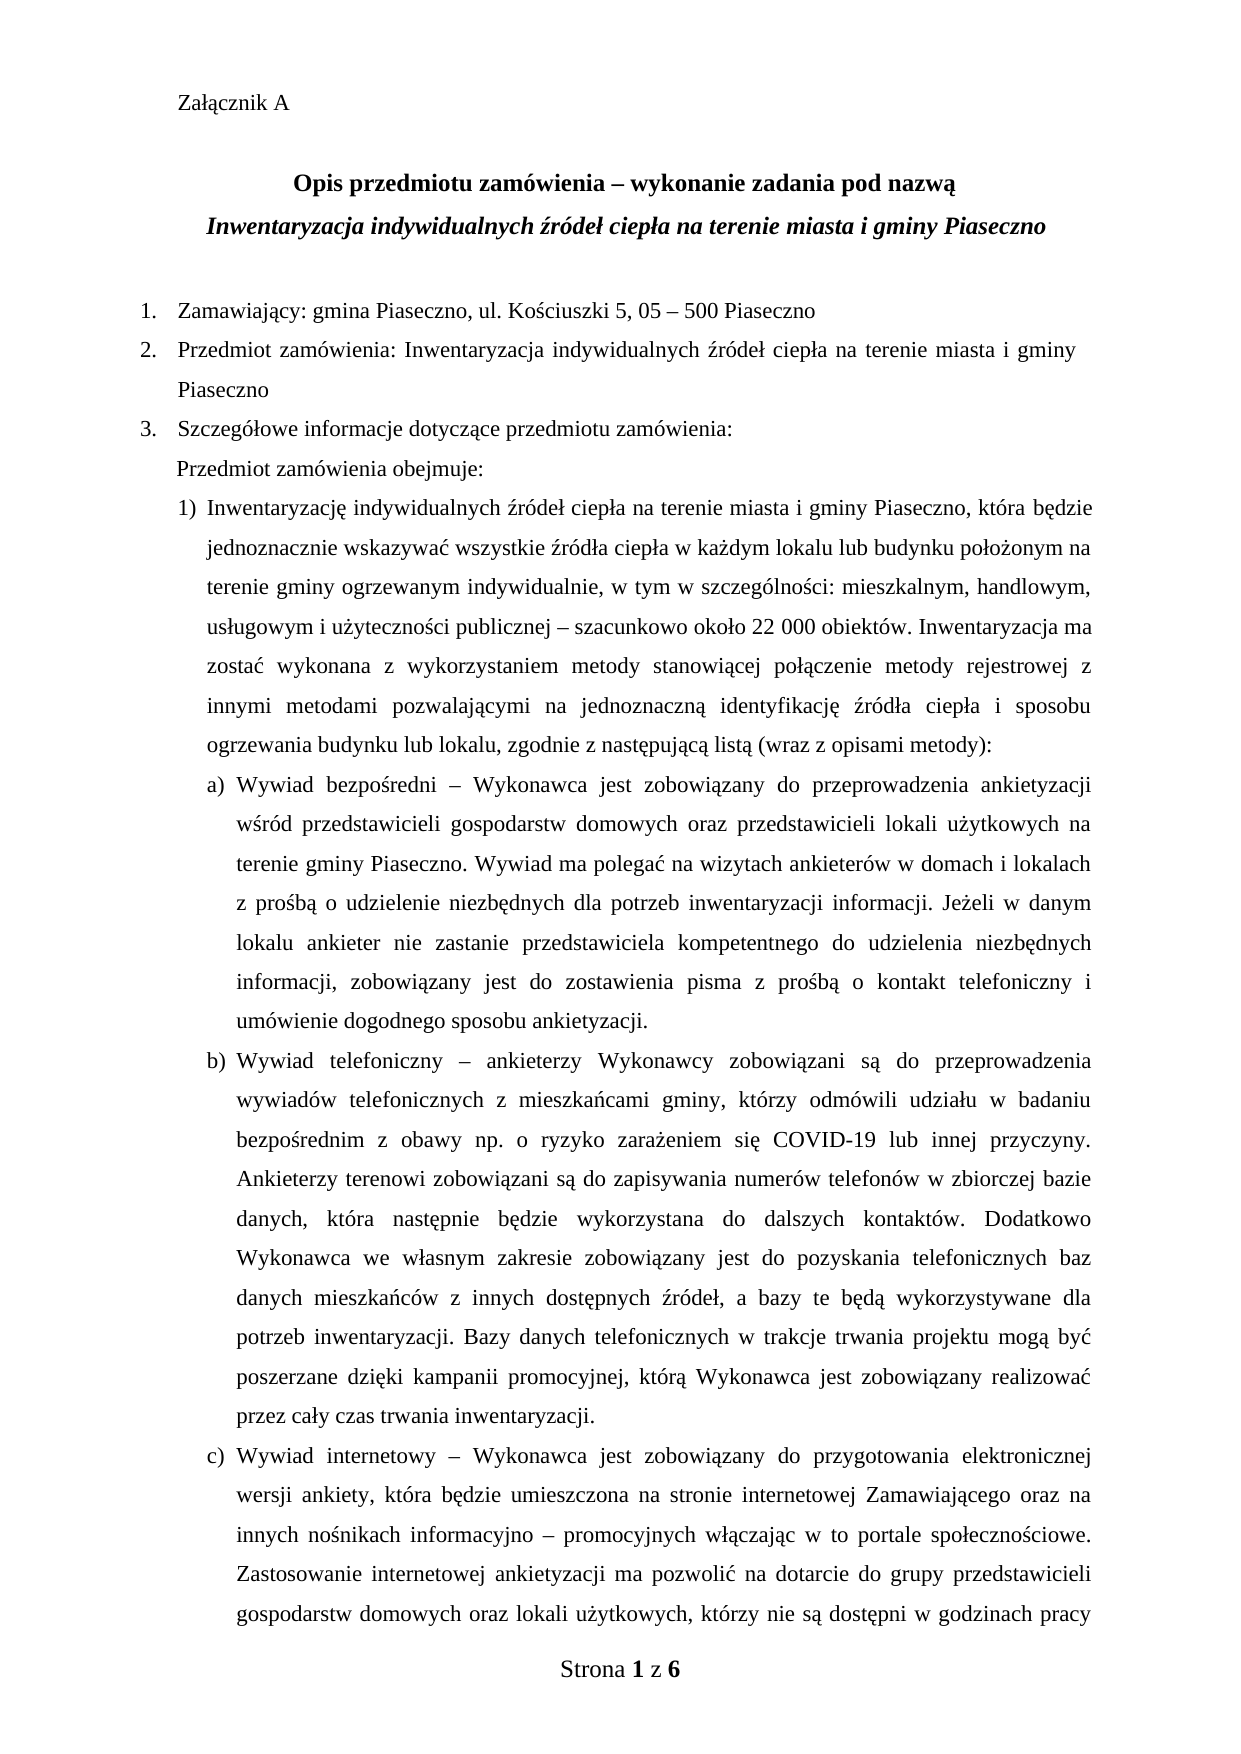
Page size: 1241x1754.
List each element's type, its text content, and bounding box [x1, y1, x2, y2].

text Opis przedmiotu zamówienia – wykonanie zadania pod nazwą Inwentaryzacja indywidualnych źródeł ciepła na terenie miasta i gminy Piaseczno [177, 168, 1078, 239]
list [207, 1442, 1093, 1626]
list Szczegółowe informacje dotyczące przedmiotu zamówienia: [140, 415, 1078, 442]
list Zamawiający: gmina Piaseczno, ul. Kościuszki 5, 05 – 500 Piaseczno [140, 297, 1078, 323]
list Przedmiot zamówienia: Inwentaryzacja indywidualnych źródeł ciepła na terenie miasta i gminy Piaseczno [140, 336, 1078, 402]
text Przedmiot zamówienia obejmuje: [148, 455, 1093, 481]
text Załącznik A [177, 89, 1078, 115]
list Wywiad bezpośredni – Wykonawca jest zobowiązany do przeprowadzenia ankietyzacji wśród przedstawicieli gospodarstw domowych oraz przedstawicieli lokali użytkowych na terenie gminy Piaseczno. Wywiad ma polegać na wizytach ankieterów w domach i lokalach z prośbą o udzielenie niezbędnych dla potrzeb inwentaryzacji informacji. Jeżeli w danym lokalu ankieter nie zastanie przedstawiciela kompetentnego do udzielenia niezbędnych informacji, zobowiązany jest do zostawienia pisma z prośbą o kontakt telefoniczny i umówienie dogodnego sposobu ankietyzacji. [207, 771, 1093, 1034]
list Inwentaryzację indywidualnych źródeł ciepła na terenie miasta i gminy Piaseczno, która będzie jednoznacznie wskazywać wszystkie źródła ciepła w każdym lokalu lub budynku położonym na terenie gminy ogrzewanym indywidualnie, w tym w szczególności: mieszkalnym, handlowym, usługowym i użyteczności publicznej – szacunkowo około 22 000 obiektów. Inwentaryzacja ma zostać wykonana z wykorzystaniem metody stanowiącej połączenie metody rejestrowej z innymi metodami pozwalającymi na jednoznaczną identyfikację źródła ciepła i sposobu ogrzewania budynku lub lokalu, zgodnie z następującą listą (wraz z opisami metody): [177, 494, 1093, 758]
list Wywiad telefoniczny – ankieterzy Wykonawcy zobowiązani są do przeprowadzenia wywiadów telefonicznych z mieszkańcami gminy, którzy odmówili udziału w badaniu bezpośrednim z obawy np. o ryzyko zarażeniem się COVID-19 lub innej przyczyny. Ankieterzy terenowi zobowiązani są do zapisywania numerów telefonów w zbiorczej bazie danych, która następnie będzie wykorzystana do dalszych kontaktów. Dodatkowo Wykonawca we własnym zakresie zobowiązany jest do pozyskania telefonicznych baz danych mieszkańców z innych dostępnych źródeł, a bazy te będą wykorzystywane dla potrzeb inwentaryzacji. Bazy danych telefonicznych w trakcje trwania projektu mogą być poszerzane dzięki kampanii promocyjnej, którą Wykonawca jest zobowiązany realizować przez cały czas trwania inwentaryzacji. [207, 1047, 1093, 1429]
